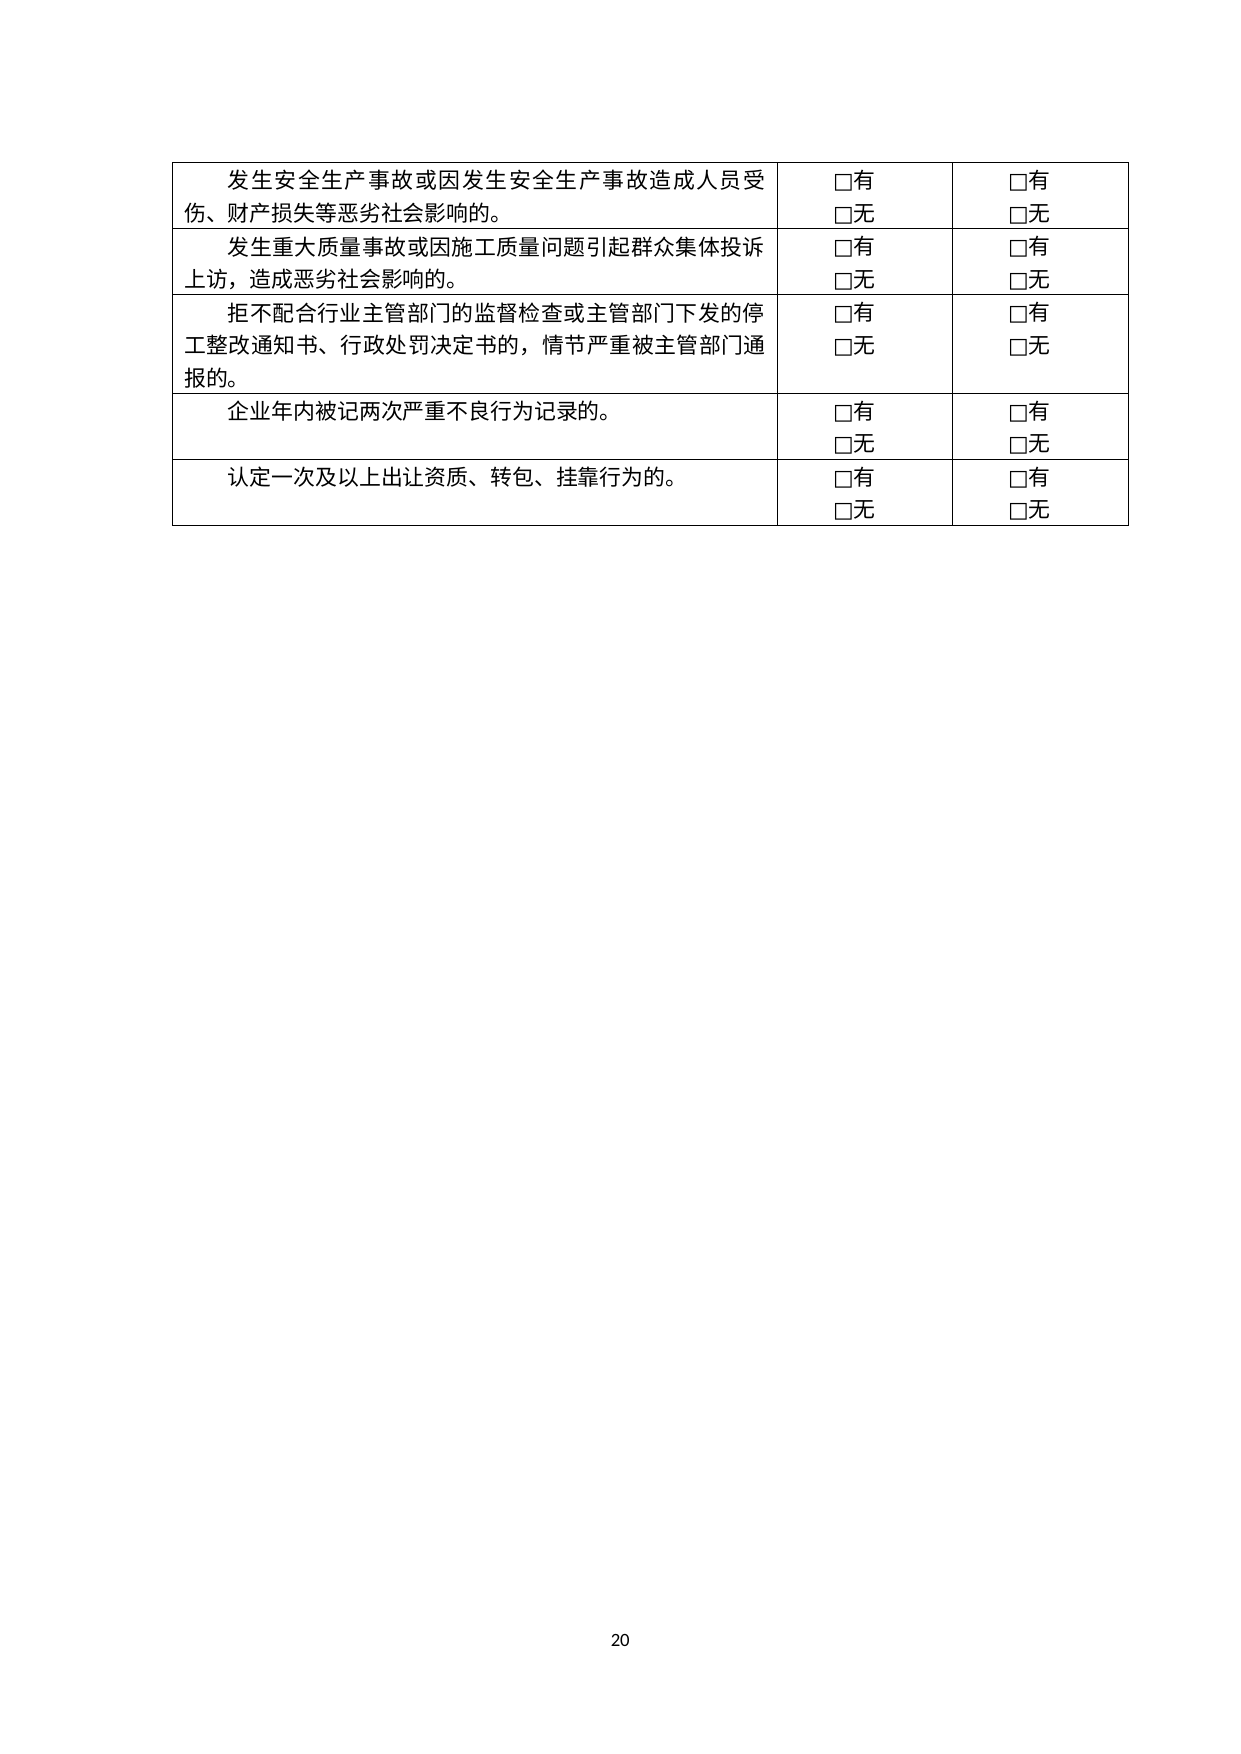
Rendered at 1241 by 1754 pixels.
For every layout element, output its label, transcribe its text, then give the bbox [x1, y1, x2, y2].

table_cell □有 □无 [778, 394, 952, 459]
table_cell 企业年内被记两次严重不良行为记录的。 [173, 394, 777, 459]
table_cell 发生重大质量事故或因施工质量问题引起群众集体投诉上访，造成恶劣社会影响的。 [173, 229, 777, 294]
table_cell □有 □无 [953, 460, 1128, 525]
table_cell □有 □无 [778, 295, 952, 393]
table_cell □有 □无 [953, 229, 1128, 294]
table_cell □有 □无 [778, 460, 952, 525]
table_cell □有 □无 [778, 229, 952, 294]
table_cell □有 □无 [953, 163, 1128, 228]
table_cell 认定一次及以上出让资质、转包、挂靠行为的。 [173, 460, 777, 525]
table_cell 拒不配合行业主管部门的监督检查或主管部门下发的停工整改通知书、行政处罚决定书的，情节严重被主管部门通报的。 [173, 295, 777, 393]
table_cell □有 □无 [953, 394, 1128, 459]
table_cell □有 □无 [778, 163, 952, 228]
table_cell □有 □无 [953, 295, 1128, 393]
table_cell 发生安全生产事故或因发生安全生产事故造成人员受伤、财产损失等恶劣社会影响的。 [173, 163, 777, 228]
